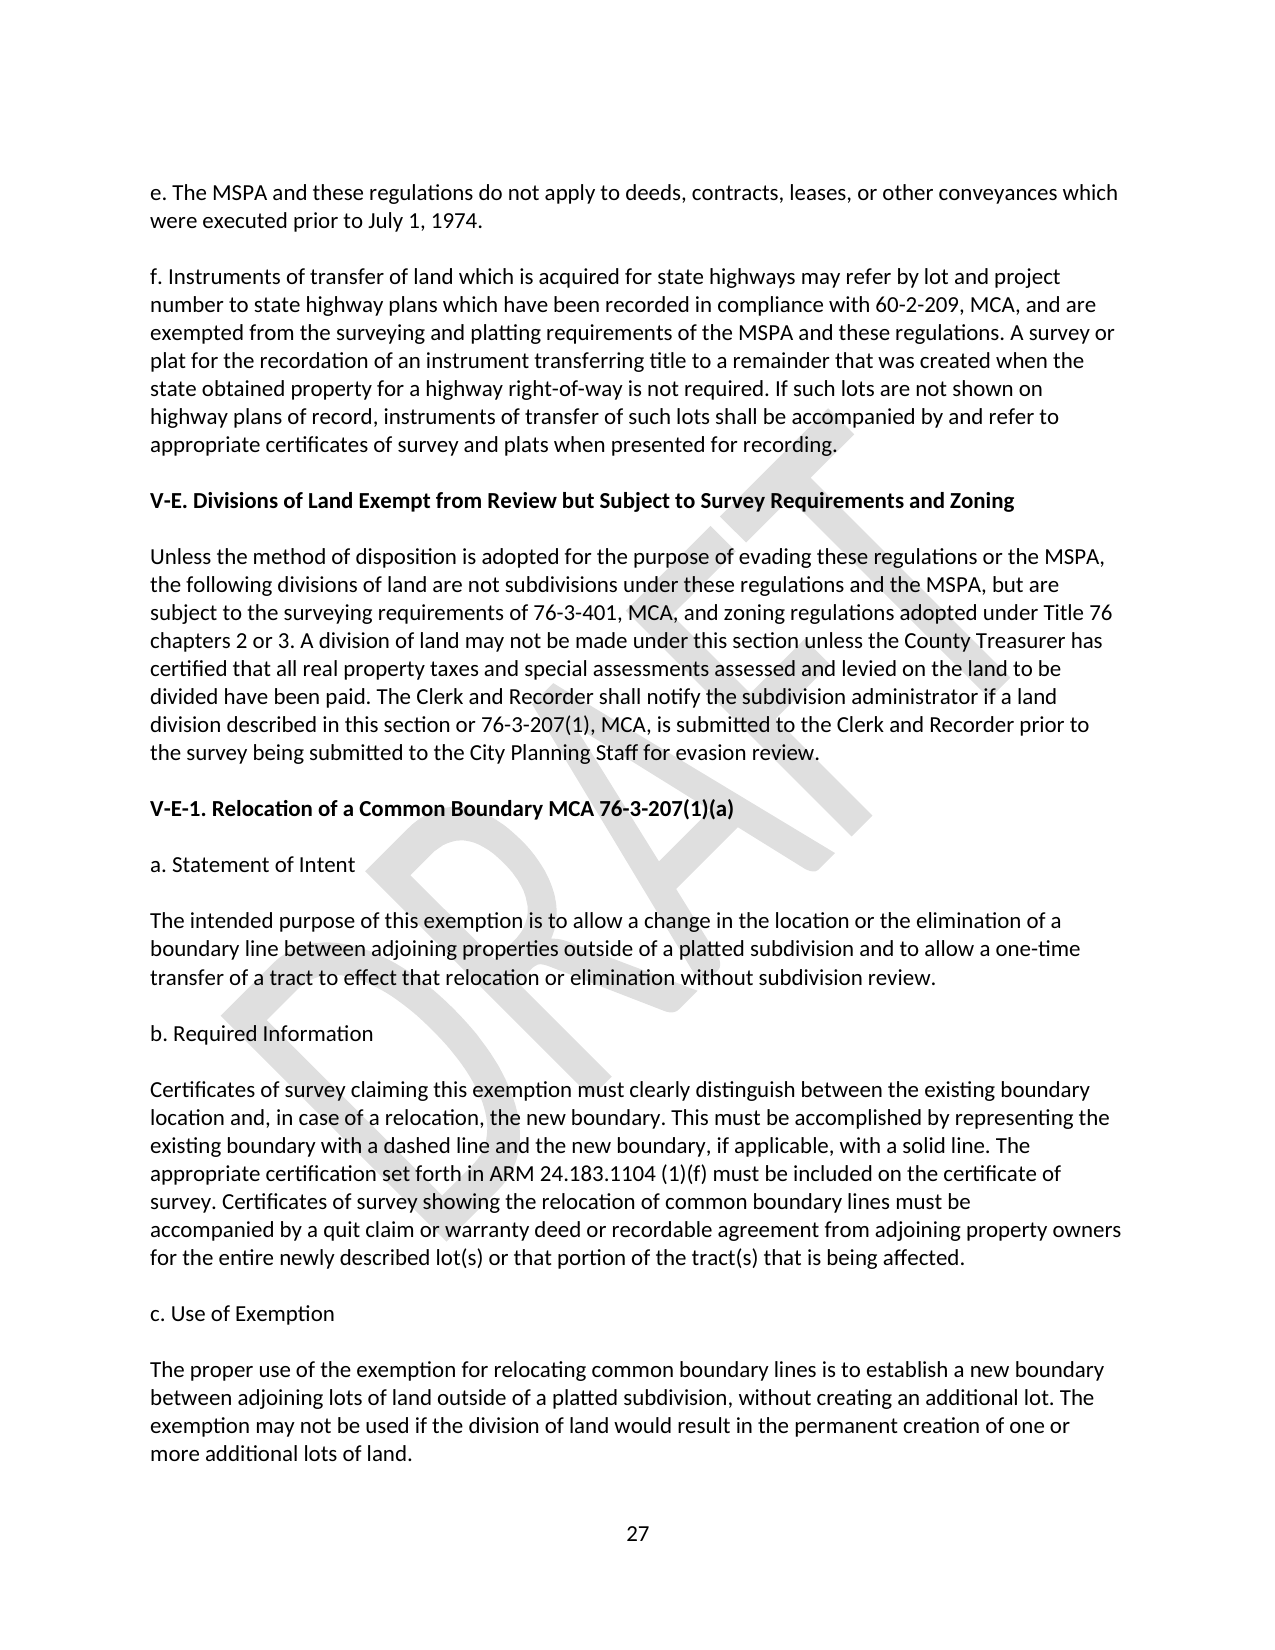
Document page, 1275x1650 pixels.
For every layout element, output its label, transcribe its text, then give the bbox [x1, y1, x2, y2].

text The proper use of the exemption for relocating common boundary lines is to establish a new boundary between adjoining lots of land outside of a platted subdivision, without creating an additional lot. The exemption may not be used if the division of land would result in the permanent creation of one or more additional lots of land. [150, 1355, 1125, 1467]
text V-E-1. Relocation of a Common Boundary MCA 76-3-207(1)(a) [150, 794, 1125, 822]
text c. Use of Exemption [150, 1299, 1125, 1327]
text e. The MSPA and these regulations do not apply to deeds, contracts, leases, or other conveyances which were executed prior to July 1, 1974. [150, 178, 1125, 234]
text Certificates of survey claiming this exemption must clearly distinguish between the existing boundary location and, in case of a relocation, the new boundary. This must be accomplished by representing the existing boundary with a dashed line and the new boundary, if applicable, with a solid line. The appropriate certification set forth in ARM 24.183.1104 (1)(f) must be included on the certificate of survey. Certificates of survey showing the relocation of common boundary lines must be [150, 1075, 1125, 1215]
text b. Required Information [150, 1019, 1125, 1047]
text a. Statement of Intent [150, 851, 1125, 878]
text V-E. Divisions of Land Exempt from Review but Subject to Survey Requirements and Zoning [150, 486, 1125, 514]
text The intended purpose of this exemption is to allow a change in the location or the elimination of a boundary line between adjoining properties outside of a platted subdivision and to allow a one-time transfer of a tract to effect that relocation or elimination without subdivision review. [150, 907, 1125, 991]
text f. Instruments of transfer of land which is acquired for state highways may refer by lot and project number to state highway plans which have been recorded in compliance with 60-2-209, MCA, and are exempted from the surveying and platting requirements of the MSPA and these regulations. A survey or plat for the recordation of an instrument transferring title to a remainder that was created when the state obtained property for a highway right-of-way is not required. If such lots are not shown on highway plans of record, instruments of transfer of such lots shall be accompanied by and refer to appropriate certificates of survey and plats when presented for recording. [150, 262, 1125, 458]
text accompanied by a quit claim or warranty deed or recordable agreement from adjoining property owners for the entire newly described lot(s) or that portion of the tract(s) that is being affected. [150, 1215, 1125, 1271]
text Unless the method of disposition is adopted for the purpose of evading these regulations or the MSPA, the following divisions of land are not subdivisions under these regulations and the MSPA, but are subject to the surveying requirements of 76-3-401, MCA, and zoning regulations adopted under Title 76 chapters 2 or 3. A division of land may not be made under this section unless the County Treasurer has certified that all real property taxes and special assessments assessed and levied on the land to be divided have been paid. The Clerk and Recorder shall notify the subdivision administrator if a land division described in this section or 76-3-207(1), MCA, is submitted to the Clerk and Recorder prior to the survey being submitted to the City Planning Staff for evasion review. [150, 542, 1125, 766]
